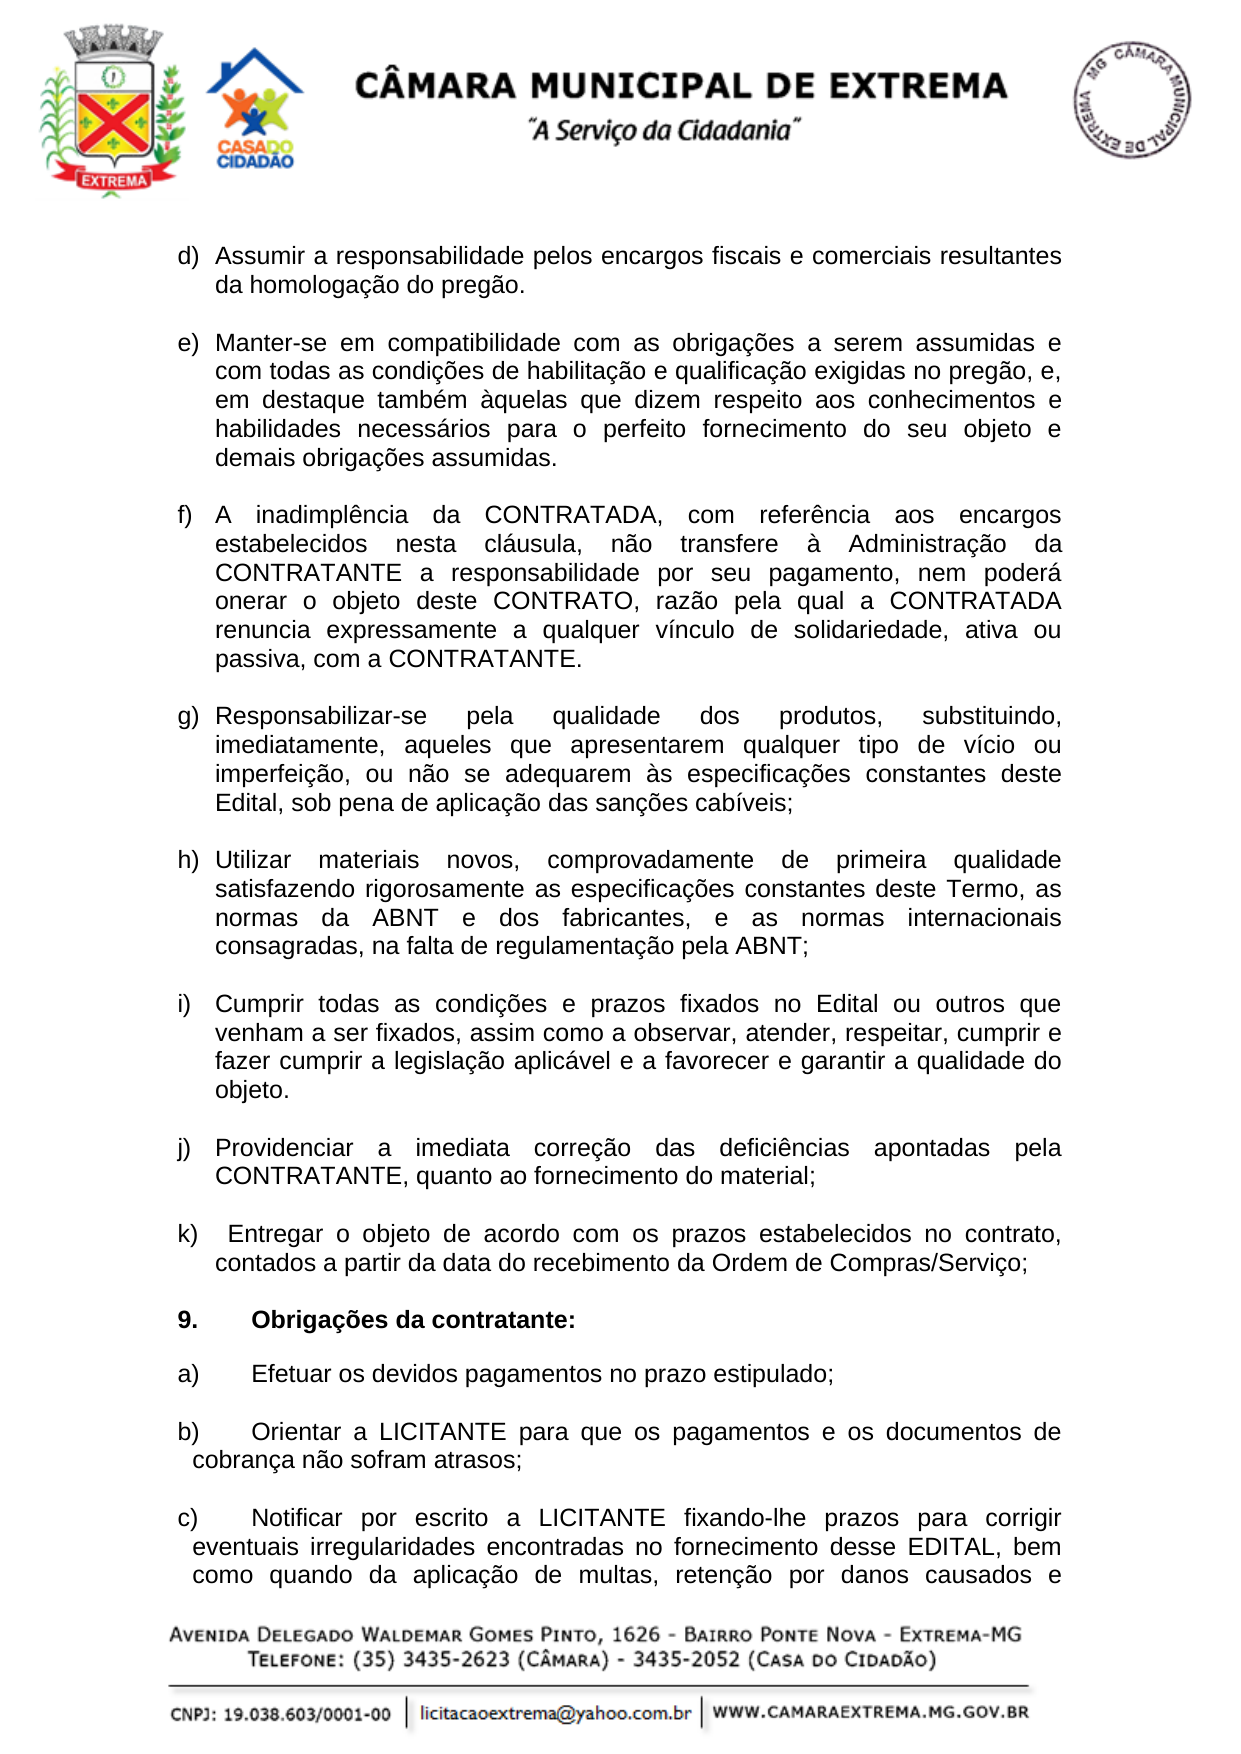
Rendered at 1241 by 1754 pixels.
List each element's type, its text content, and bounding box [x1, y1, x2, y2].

text b) Orientar a LICITANTE para que os pagamentos e os documentos de cobrança não sofram atrasos; [177, 1416, 1063, 1474]
picture [0, 1598, 1240, 1754]
text a) Efetuar os devidos pagamentos no prazo estipulado; [177, 1359, 1063, 1388]
text f) A inadimplência da CONTRATADA, com referência aos encargos estabelecidos nesta cláusula, não transfere à Administração da CONTRATANTE a responsabilidade por seu pagamento, nem poderá onerar o objeto deste CONTRATO, razão pela qual a CONTRATADA renuncia expressamente a qualquer vínculo de solidariedade, ativa ou passiva, com a CONTRATANTE. [177, 500, 1063, 673]
text g) Responsabilizar-se pela qualidade dos produtos, substituindo, imediatamente, aqueles que apresentarem qualquer tipo de vício ou imperfeição, ou não se adequarem às especificações constantes deste Edital, sob pena de aplicação das sanções cabíveis; [177, 701, 1063, 816]
text h) Utilizar materiais novos, comprovadamente de primeira qualidade satisfazendo rigorosamente as especificações constantes deste Termo, as normas da ABNT e dos fabricantes, e as normas internacionais consagradas, na falta de regulamentação pela ABNT; [177, 845, 1063, 960]
text d) Assumir a responsabilidade pelos encargos fiscais e comerciais resultantes da homologação do pregão. [177, 241, 1063, 299]
text j) Providenciar a imediata correção das deficiências apontadas pela CONTRATANTE, quanto ao fornecimento do material; [177, 1133, 1063, 1190]
text e) Manter-se em compatibilidade com as obrigações a serem assumidas e com todas as condições de habilitação e qualificação exigidas no pregão, e, em destaque também àquelas que dizem respeito aos conhecimentos e habilidades necessários para o perfeito fornecimento do seu objeto e demais obrigações assumidas. [177, 328, 1063, 471]
text k) Entregar o objeto de acordo com os prazos estabelecidos no contrato, contados a partir da data do recebimento da Ordem de Compras/Serviço; [177, 1219, 1063, 1276]
text i) Cumprir todas as condições e prazos fixados no Edital ou outros que venham a ser fixados, assim como a observar, atender, respeitar, cumprir e fazer cumprir a legislação aplicável e a favorecer e garantir a qualidade do objeto. [177, 989, 1063, 1104]
list Obrigações da contratante: [177, 1305, 1063, 1334]
picture [0, 0, 1240, 213]
